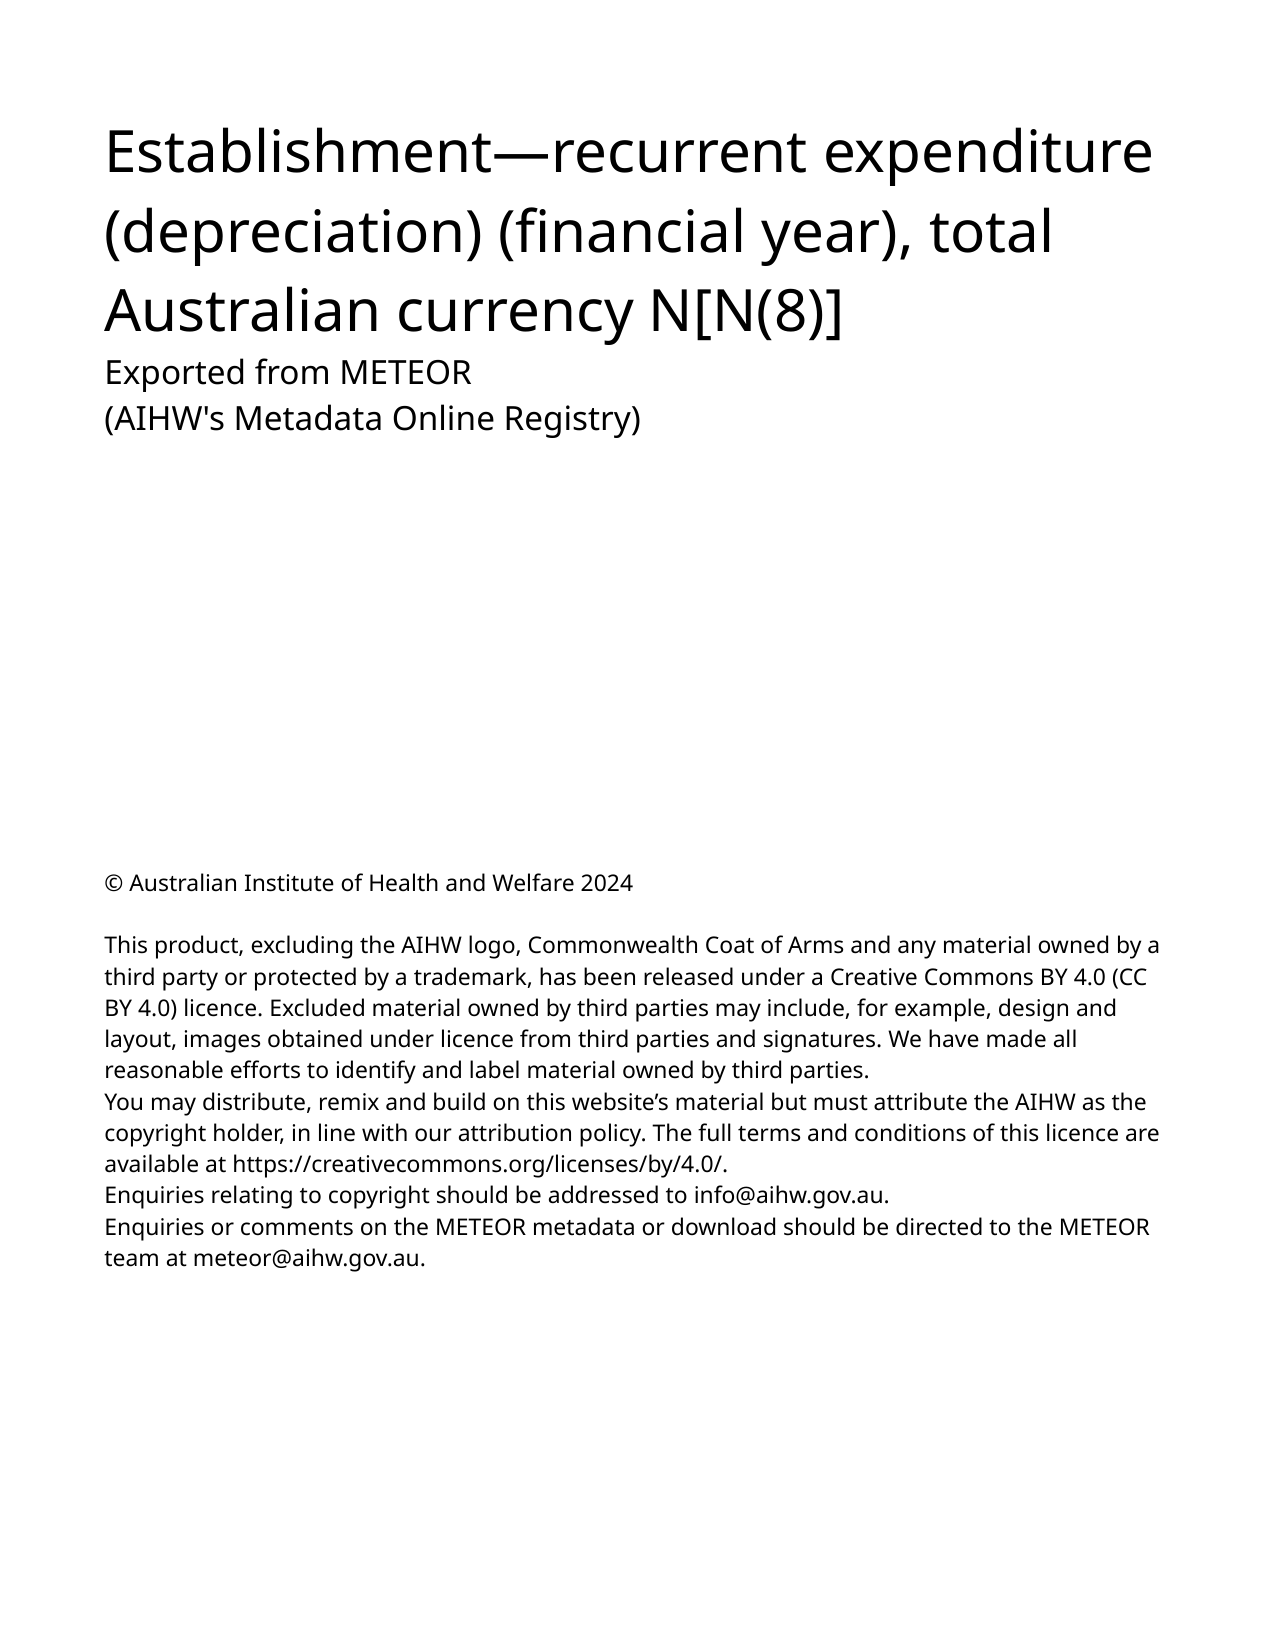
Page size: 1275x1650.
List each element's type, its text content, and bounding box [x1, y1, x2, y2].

text © Australian Institute of Health and Welfare 2024 [104, 867, 1171, 898]
subtitle (AIHW's Metadata Online Registry) [104, 394, 1171, 440]
title Establishment—recurrent expenditure (depreciation) (financial year), total Australian currency N[N(8)] [104, 110, 1171, 349]
text You may distribute, remix and build on this website’s material but must attribute the AIHW as the copyright holder, in line with our attribution policy. The full terms and conditions of this licence are available at https://creativecommons.org/licenses/by/4.0/. [104, 1086, 1171, 1179]
subtitle Exported from METEOR [104, 349, 1171, 394]
text Enquiries or comments on the METEOR metadata or download should be directed to the METEOR team at meteor@aihw.gov.au. [104, 1211, 1171, 1273]
text This product, excluding the AIHW logo, Commonwealth Coat of Arms and any material owned by a third party or protected by a trademark, has been released under a Creative Commons BY 4.0 (CC BY 4.0) licence. Excluded material owned by third parties may include, for example, design and layout, images obtained under licence from third parties and signatures. We have made all reasonable efforts to identify and label material owned by third parties. [104, 929, 1171, 1086]
text Enquiries relating to copyright should be addressed to info@aihw.gov.au. [104, 1179, 1171, 1211]
